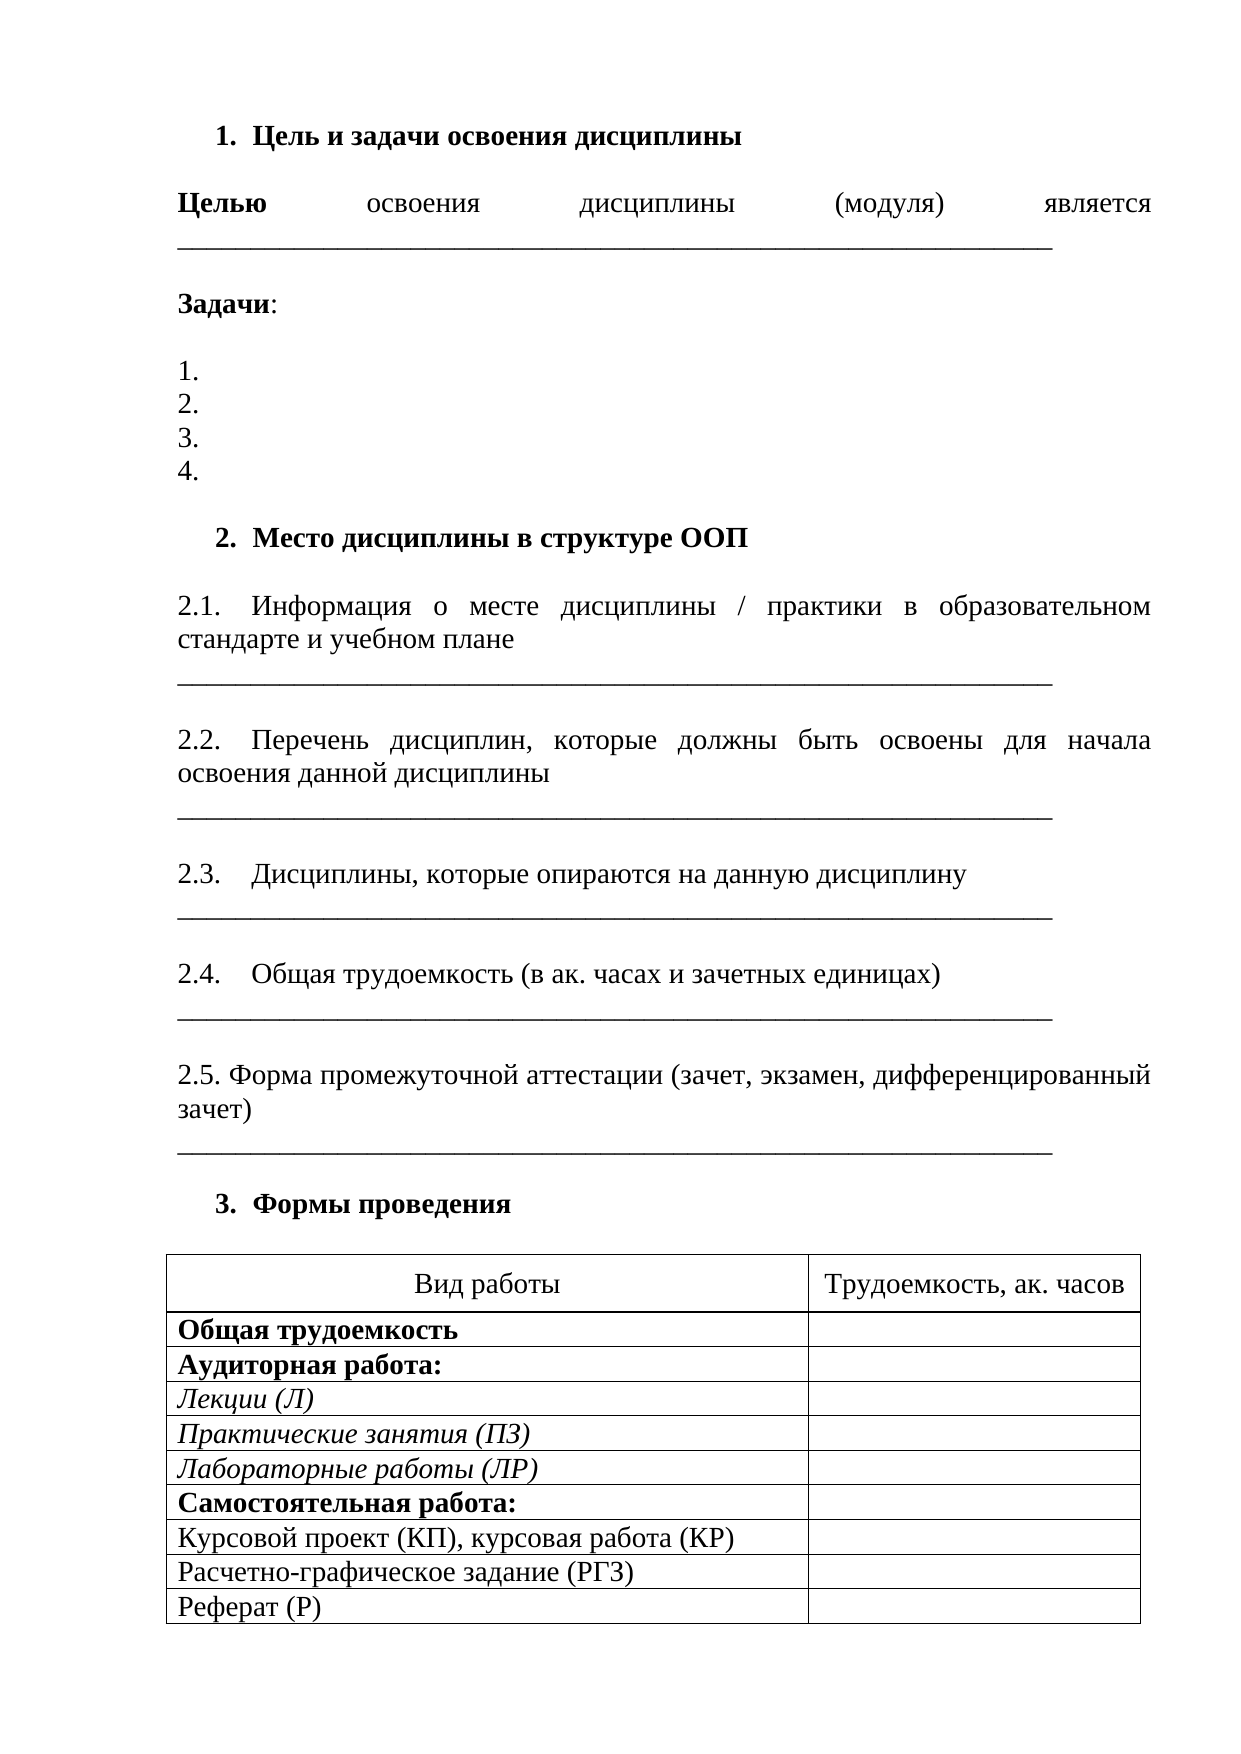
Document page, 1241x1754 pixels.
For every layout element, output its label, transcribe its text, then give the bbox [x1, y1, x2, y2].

table_cell [809, 1416, 1140, 1450]
table_header Трудоемкость, ак. часов [809, 1255, 1140, 1311]
table_cell [809, 1313, 1140, 1346]
table_cell [809, 1451, 1140, 1484]
list Формы проведения [215, 1187, 1152, 1220]
table_cell Реферат (Р) [167, 1589, 808, 1623]
table_cell [809, 1520, 1140, 1553]
list Место дисциплины в структуре ООП [215, 521, 1152, 554]
text ____________________________________________________________ [177, 990, 1152, 1024]
table_header Вид работы [167, 1255, 808, 1311]
text 2.3. Дисциплины, которые опираются на данную дисциплину [177, 856, 1152, 889]
text ____________________________________________________________ [177, 889, 1152, 923]
table_cell [809, 1589, 1140, 1623]
text Задачи: [177, 286, 1152, 319]
text 1. [177, 353, 1152, 386]
table_cell [809, 1555, 1140, 1588]
table_cell Практические занятия (ПЗ) [167, 1416, 808, 1450]
table_cell Курсовой проект (КП), курсовая работа (КР) [167, 1520, 808, 1553]
text 3. [177, 420, 1152, 453]
text 2.1. Информация о месте дисциплины / практики в образовательном стандарте и учебном плане [177, 588, 1152, 655]
table_cell Расчетно-графическое задание (РГЗ) [167, 1555, 808, 1588]
text Целью освоения дисциплины (модуля) является ____________________________________________________________ [177, 185, 1152, 252]
table_cell Самостоятельная работа: [167, 1485, 808, 1519]
text ____________________________________________________________ [177, 789, 1152, 822]
table_cell Лабораторные работы (ЛР) [167, 1451, 808, 1484]
table_cell Лекции (Л) [167, 1382, 808, 1415]
list Цель и задачи освоения дисциплины [215, 118, 1152, 152]
table_cell Аудиторная работа: [167, 1347, 808, 1381]
table_cell [809, 1347, 1140, 1381]
text 2.4. Общая трудоемкость (в ак. часах и зачетных единицах) [177, 957, 1152, 990]
text 2.5. Форма промежуточной аттестации (зачет, экзамен, дифференцированный зачет) [177, 1057, 1152, 1124]
text 2.2. Перечень дисциплин, которые должны быть освоены для начала освоения данной дисциплины [177, 722, 1152, 789]
text 4. [177, 453, 1152, 487]
table_cell Общая трудоемкость [167, 1313, 808, 1346]
table_cell [809, 1382, 1140, 1415]
text 2. [177, 386, 1152, 420]
text ____________________________________________________________ [177, 1124, 1152, 1158]
table_cell [809, 1485, 1140, 1519]
text ____________________________________________________________ [177, 655, 1152, 688]
